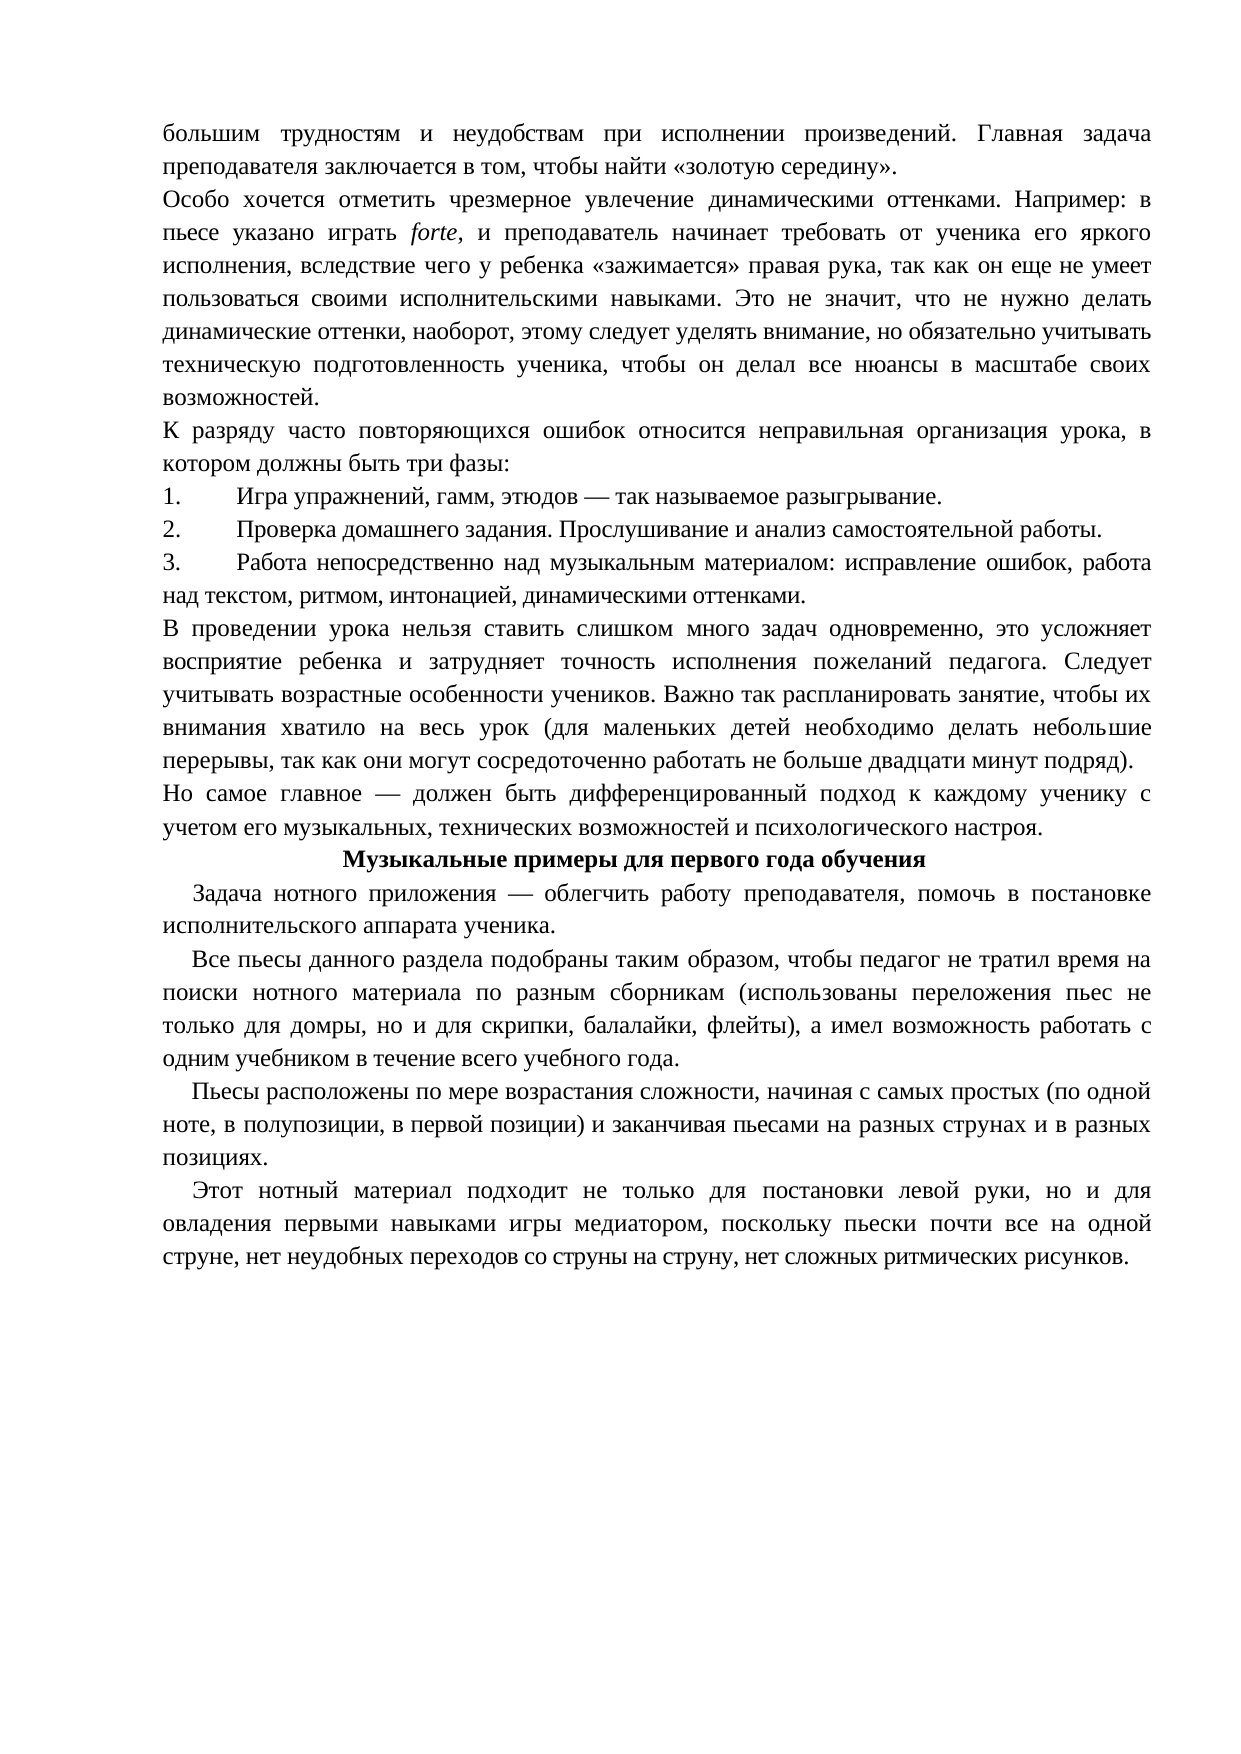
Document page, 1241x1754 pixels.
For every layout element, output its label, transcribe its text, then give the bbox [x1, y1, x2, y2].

text К разряду часто повторяющихся ошибок относится неправильная организация урока, в котором должны быть три фазы: [162, 415, 1152, 477]
text Задача нотного приложения — облегчить работу преподавателя, помочь в постановке исполнительского аппарата ученика. [162, 878, 1152, 939]
list Проверка домашнего задания. Прослушивание и анализ самостоятельной работы. [162, 514, 1152, 543]
list Работа непосредственно над музыкальным материалом: исправление ошибок, работа над текстом, ритмом, интонацией, динамическими оттенками. [162, 547, 1152, 609]
text В проведении урока нельзя ставить слишком много задач одновременно, это усложняет восприятие ребенка и затрудняет точность исполнения пожеланий педагога. Следует учитывать возрастные особенности учеников. Важно так распланировать занятие, чтобы их внимания хватило на весь урок (для маленьких детей необходимо делать небольшие перерывы, так как они могут сосредоточенно работать не больше двадцати минут подряд). [162, 613, 1152, 774]
text Музыкальные примеры для первого года обучения [89, 844, 1152, 873]
text Все пьесы данного раздела подобраны таким образом, чтобы педагог не тратил время на поиски нотного материала по разным сборникам (использованы переложения пьес не только для домры, но и для скрипки, балалайки, флейты), а имел возможность работать с одним учебником в течение всего учебного года. [162, 944, 1152, 1071]
list Игра упражнений, гамм, этюдов — так называемое разыгрывание. [162, 481, 1152, 510]
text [162, 118, 1152, 180]
text Особо хочется отметить чрезмерное увлечение динамическими оттенками. Например: в пьесе указано играть forte, и преподаватель начинает требовать от ученика его яркого исполнения, вследствие чего у ребенка «зажимается» правая рука, так как он еще не умеет пользоваться своими исполнительскими навыками. Это не значит, что не нужно делать динамические оттенки, наоборот, этому следует уделять внимание, но обязательно учитывать техническую подготовленность ученика, чтобы он делал все нюансы в масштабе своих возможностей. [162, 184, 1152, 411]
text Но самое главное — должен быть дифференцированный подход к каждому ученику с учетом его музыкальных, технических возможностей и психологического настроя. [162, 778, 1152, 840]
text Этот нотный материал подходит не только для постановки левой руки, но и для овладения первыми навыками игры медиатором, поскольку пьески почти все на одной струне, нет неудобных переходов со струны на струну, нет сложных ритмических рисунков. [162, 1175, 1152, 1269]
text Пьесы расположены по мере возрастания сложности, начиная с самых простых (по одной ноте, в полупозиции, в первой позиции) и заканчивая пьесами на разных струнах и в разных позициях. [162, 1076, 1152, 1171]
